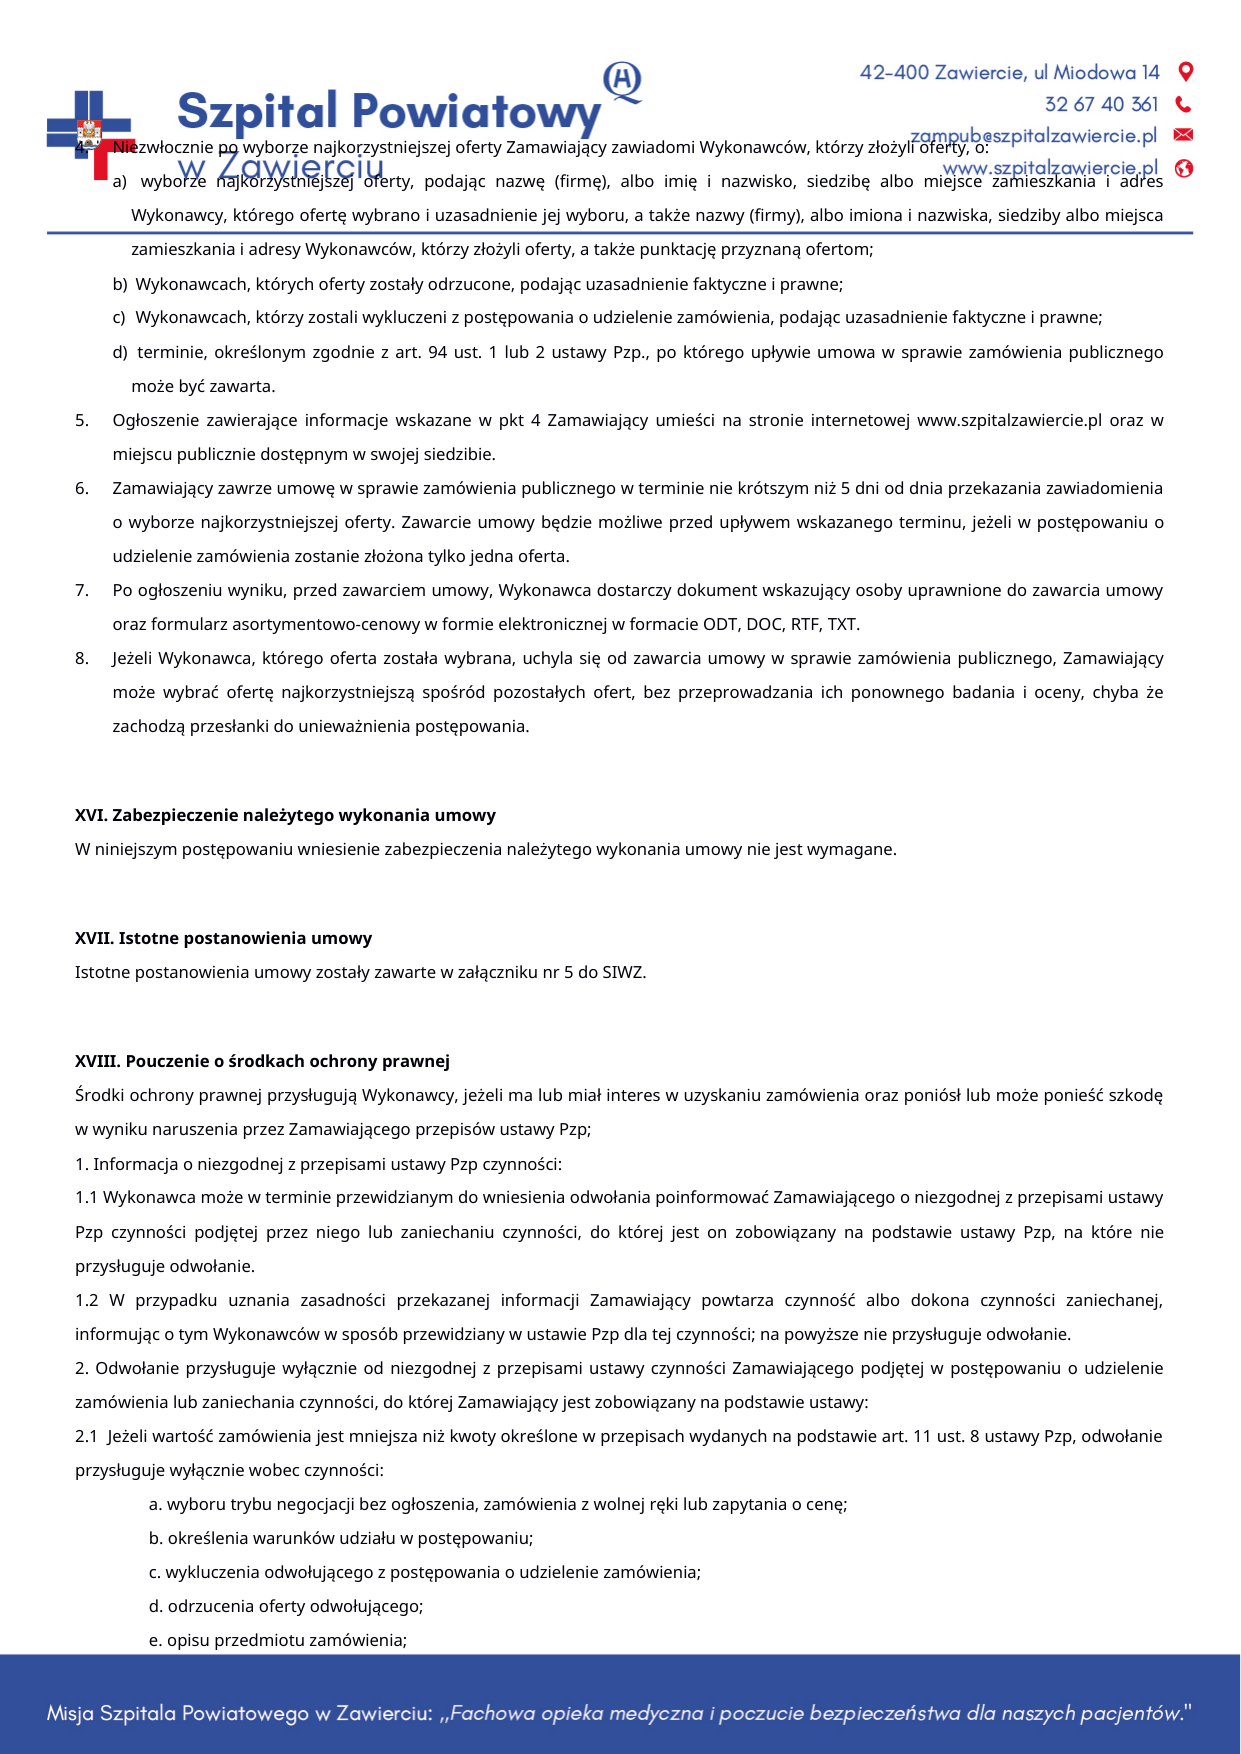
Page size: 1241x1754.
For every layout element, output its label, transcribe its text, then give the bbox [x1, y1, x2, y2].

text e. opisu przedmiotu zamówienia; [75, 1629, 1165, 1652]
text W niniejszym postępowaniu wniesienie zabezpieczenia należytego wykonania umowy nie jest wymagane. [75, 838, 1165, 861]
text XVII. Istotne postanowienia umowy [75, 927, 1165, 949]
list wyborze najkorzystniejszej oferty, podając nazwę (firmę), albo imię i nazwisko, siedzibę albo miejsce zamieszkania i adres Wykonawcy, którego ofertę wybrano i uzasadnienie jej wyboru, a także nazwy (firmy), albo imiona i nazwiska, siedziby albo miejsca zamieszkania i adresy Wykonawców, którzy złożyli oferty, a także punktację przyznaną ofertom; [112, 170, 1165, 261]
text XVIII. Pouczenie o środkach ochrony prawnej [75, 1050, 1165, 1073]
text c. wykluczenia odwołującego z postępowania o udzielenie zamówienia; [75, 1561, 1165, 1583]
text 1.1 Wykonawca może w terminie przewidzianym do wniesienia odwołania poinformować Zamawiającego o niezgodnej z przepisami ustawy Pzp czynności podjętej przez niego lub zaniechaniu czynności, do której jest on zobowiązany na podstawie ustawy Pzp, na które nie przysługuje odwołanie. [75, 1186, 1165, 1277]
text a. wyboru trybu negocjacji bez ogłoszenia, zamówienia z wolnej ręki lub zapytania o cenę; [75, 1493, 1165, 1515]
list Jeżeli Wykonawca, którego oferta została wybrana, uchyla się od zawarcia umowy w sprawie zamówienia publicznego, Zamawiający może wybrać ofertę najkorzystniejszą spośród pozostałych ofert, bez przeprowadzania ich ponownego badania i oceny, chyba że zachodzą przesłanki do unieważnienia postępowania. [75, 647, 1165, 738]
list Zamawiający zawrze umowę w sprawie zamówienia publicznego w terminie nie krótszym niż 5 dni od dnia przekazania zawiadomienia o wyborze najkorzystniejszej oferty. Zawarcie umowy będzie możliwe przed upływem wskazanego terminu, jeżeli w postępowaniu o udzielenie zamówienia zostanie złożona tylko jedna oferta. [75, 476, 1165, 567]
list terminie, określonym zgodnie z art. 94 ust. 1 lub 2 ustawy Pzp., po którego upływie umowa w sprawie zamówienia publicznego może być zawarta. [112, 340, 1165, 397]
text XVI. Zabezpieczenie należytego wykonania umowy [75, 804, 1165, 827]
list Ogłoszenie zawierające informacje wskazane w pkt 4 Zamawiający umieści na stronie internetowej www.szpitalzawiercie.pl oraz w miejscu publicznie dostępnym w swojej siedzibie. [75, 408, 1165, 465]
text 2. Odwołanie przysługuje wyłącznie od niezgodnej z przepisami ustawy czynności Zamawiającego podjętej w postępowaniu o udzielenie zamówienia lub zaniechania czynności, do której Zamawiający jest zobowiązany na podstawie ustawy: [75, 1356, 1165, 1413]
list Niezwłocznie po wyborze najkorzystniejszej oferty Zamawiający zawiadomi Wykonawców, którzy złożyli oferty, o: [75, 136, 1165, 158]
text 1.2 W przypadku uznania zasadności przekazanej informacji Zamawiający powtarza czynność albo dokona czynności zaniechanej, informując o tym Wykonawców w sposób przewidziany w ustawie Pzp dla tej czynności; na powyższe nie przysługuje odwołanie. [75, 1288, 1165, 1345]
text b. określenia warunków udziału w postępowaniu; [75, 1527, 1165, 1549]
list Po ogłoszeniu wyniku, przed zawarciem umowy, Wykonawca dostarczy dokument wskazujący osoby uprawnione do zawarcia umowy oraz formularz asortymentowo-cenowy w formie elektronicznej w formacie ODT, DOC, RTF, TXT. [75, 579, 1165, 635]
text 2.1 Jeżeli wartość zamówienia jest mniejsza niż kwoty określone w przepisach wydanych na podstawie art. 11 ust. 8 ustawy Pzp, odwołanie przysługuje wyłącznie wobec czynności: [75, 1424, 1165, 1481]
picture [0, 0, 1241, 1754]
text d. odrzucenia oferty odwołującego; [75, 1595, 1165, 1618]
text Środki ochrony prawnej przysługują Wykonawcy, jeżeli ma lub miał interes w uzyskaniu zamówienia oraz poniósł lub może ponieść szkodę w wyniku naruszenia przez Zamawiającego przepisów ustawy Pzp; [75, 1084, 1165, 1141]
list Wykonawcach, których oferty zostały odrzucone, podając uzasadnienie faktyczne i prawne; [112, 272, 1165, 295]
text 1. Informacja o niezgodnej z przepisami ustawy Pzp czynności: [75, 1152, 1165, 1175]
text Istotne postanowienia umowy zostały zawarte w załączniku nr 5 do SIWZ. [75, 961, 1165, 984]
list Wykonawcach, którzy zostali wykluczeni z postępowania o udzielenie zamówienia, podając uzasadnienie faktyczne i prawne; [112, 306, 1165, 329]
